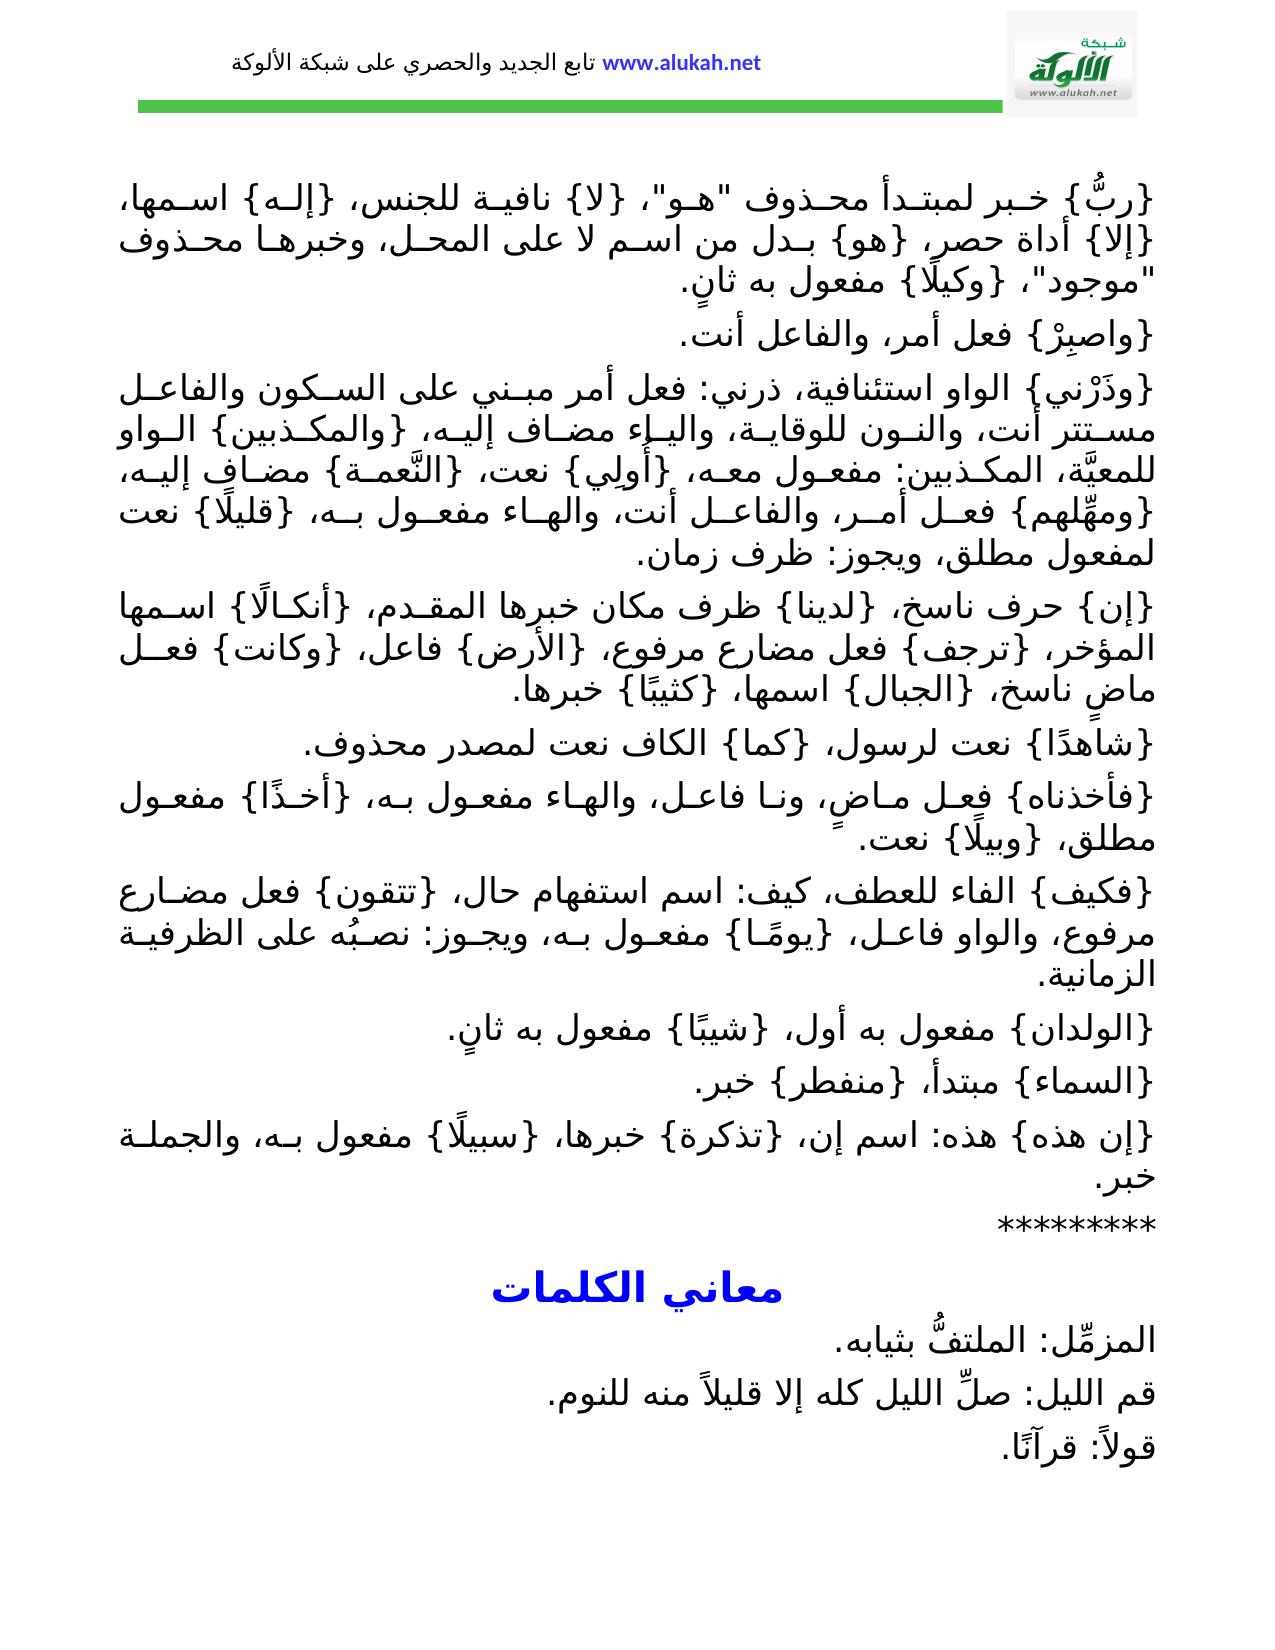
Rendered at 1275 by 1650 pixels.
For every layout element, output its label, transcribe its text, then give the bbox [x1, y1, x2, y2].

text {ربُّ} خبر لمبتدأ محذوف "هو"، {لا} نافية للجنس، {إله} اسمها، {إلا} أداة حصر، {هو} بدل من اسم لا على المحل، وخبرها محذوف "موجود"، {وكيلًا} مفعول به ثانٍ. [118, 177, 1157, 301]
text قم الليل: صلِّ الليل كله إلا قليلاً منه للنوم. [118, 1373, 1157, 1414]
text المزمِّل: الملتفُّ بثيابه. [118, 1319, 1157, 1360]
text {وذَرْني} الواو استئنافية، ذرني: فعل أمر مبني على السكون والفاعل مستتر أنت، والنون للوقاية، والياء مضاف إليه، {والمكذبين} الواو للمعيَّة، المكذبين: مفعول معه، {أُولِي} نعت، {النَّعمة} مضاف إليه، {ومهِّلهم} فعل أمر، والفاعل أنت، والهاء مفعول به، {قليلًا} نعت لمفعول مطلق، ويجوز: ظرف زمان. [118, 367, 1157, 573]
text قولاً: قرآنًا. [118, 1427, 1157, 1468]
text {شاهدًا} نعت لرسول، {كما} الكاف نعت لمصدر محذوف. [118, 722, 1157, 763]
text {فأخذناه} فعل ماضٍ، ونا فاعل، والهاء مفعول به، {أخذًا} مفعول مطلق، {وبيلًا} نعت. [118, 776, 1157, 858]
text {إن هذه} هذه: اسم إن، {تذكرة} خبرها، {سبيلًا} مفعول به، والجملة خبر. [118, 1115, 1157, 1197]
text {فكيف} الفاء للعطف، كيف: اسم استفهام حال، {تتقون} فعل مضارع مرفوع، والواو فاعل، {يومًا} مفعول به، ويجوز: نصبُه على الظرفية الزمانية. [118, 871, 1157, 995]
text {الولدان} مفعول به أول، {شيبًا} مفعول به ثانٍ. [118, 1007, 1157, 1048]
subtitle معاني الكلمات [118, 1263, 1157, 1312]
text ********* [118, 1210, 1157, 1251]
text {السماء} مبتدأ، {منفطر} خبر. [118, 1061, 1157, 1102]
text {واصبِرْ} فعل أمر، والفاعل أنت. [118, 313, 1157, 355]
text {إن} حرف ناسخ، {لدينا} ظرف مكان خبرها المقدم، {أنكالًا} اسمها المؤخر، {ترجف} فعل مضارع مرفوع، {الأرض} فاعل، {وكانت} فعل ماضٍ ناسخ، {الجبال} اسمها، {كثيبًا} خبرها. [118, 586, 1157, 710]
